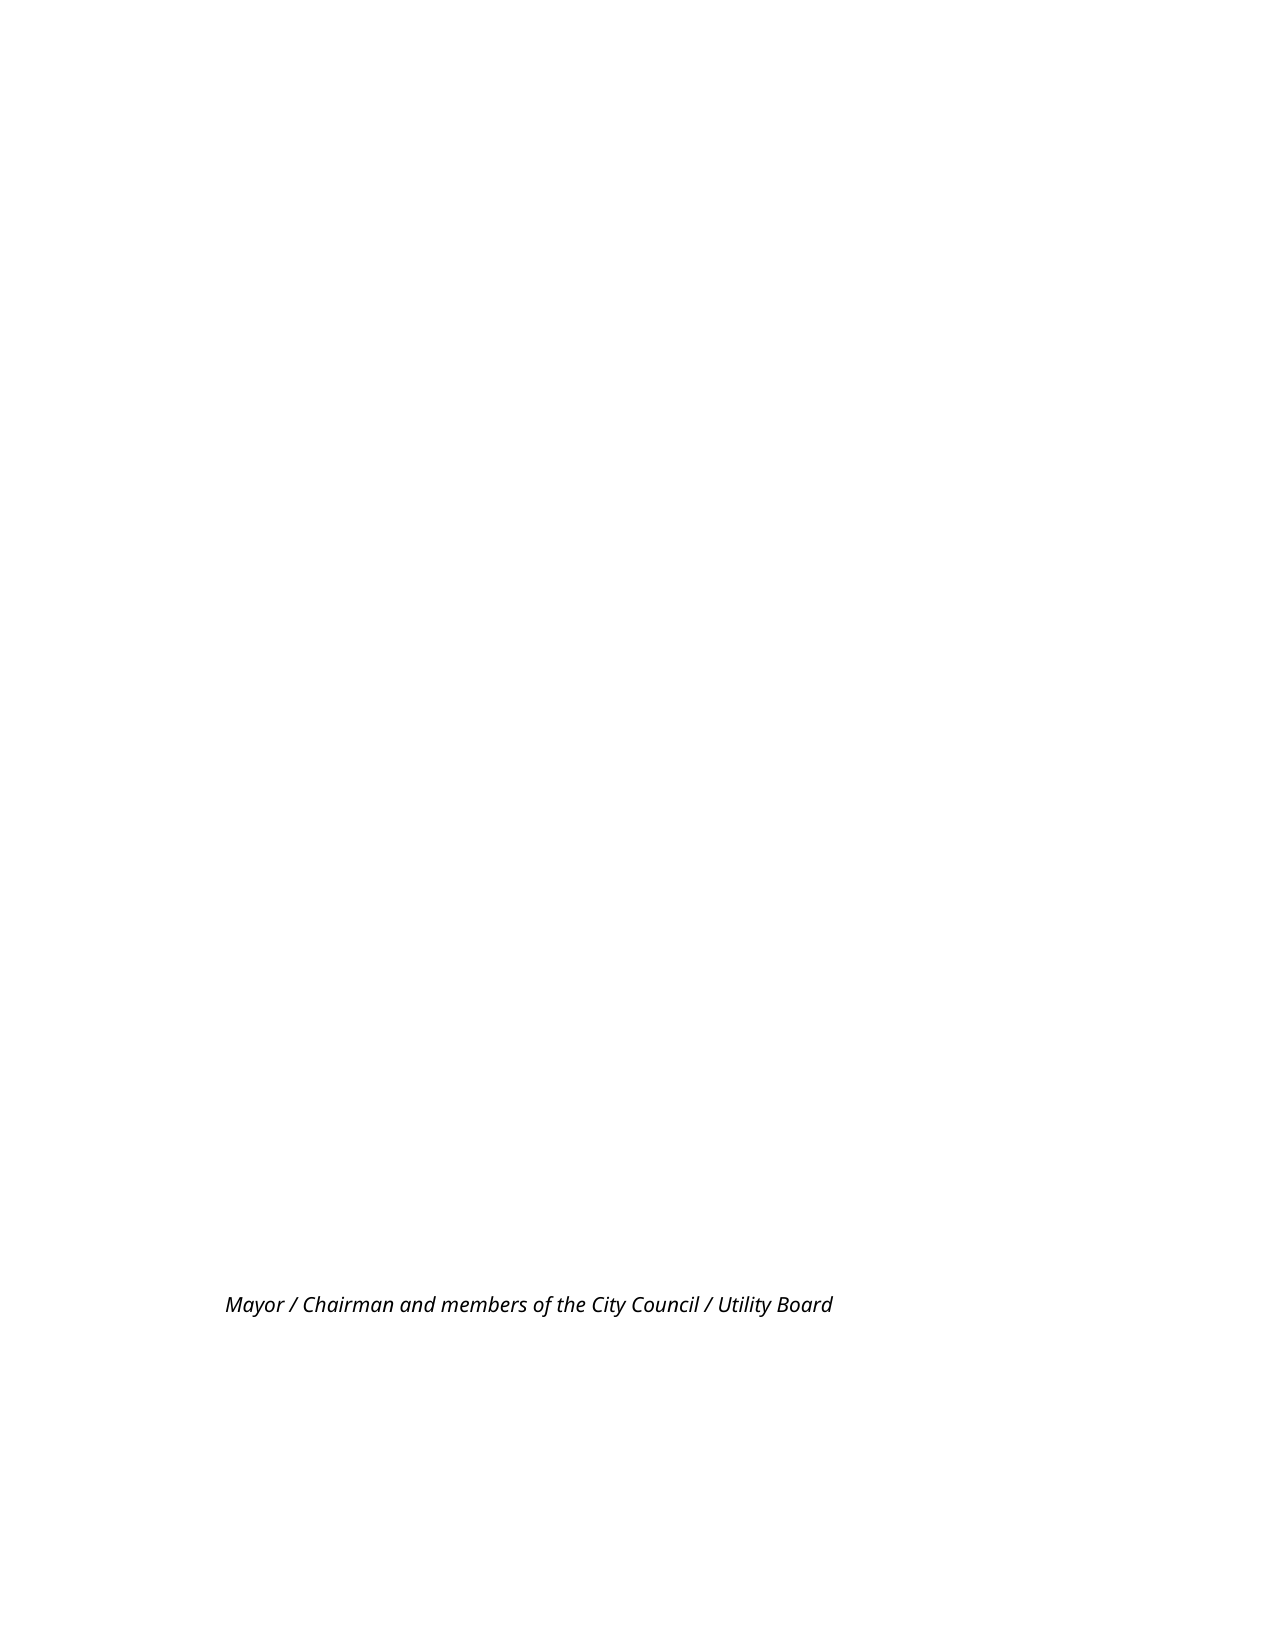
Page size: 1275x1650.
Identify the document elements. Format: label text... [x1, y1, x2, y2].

text Mayor / Chairman and members of the City Council / Utility Board [225, 1290, 1125, 1318]
